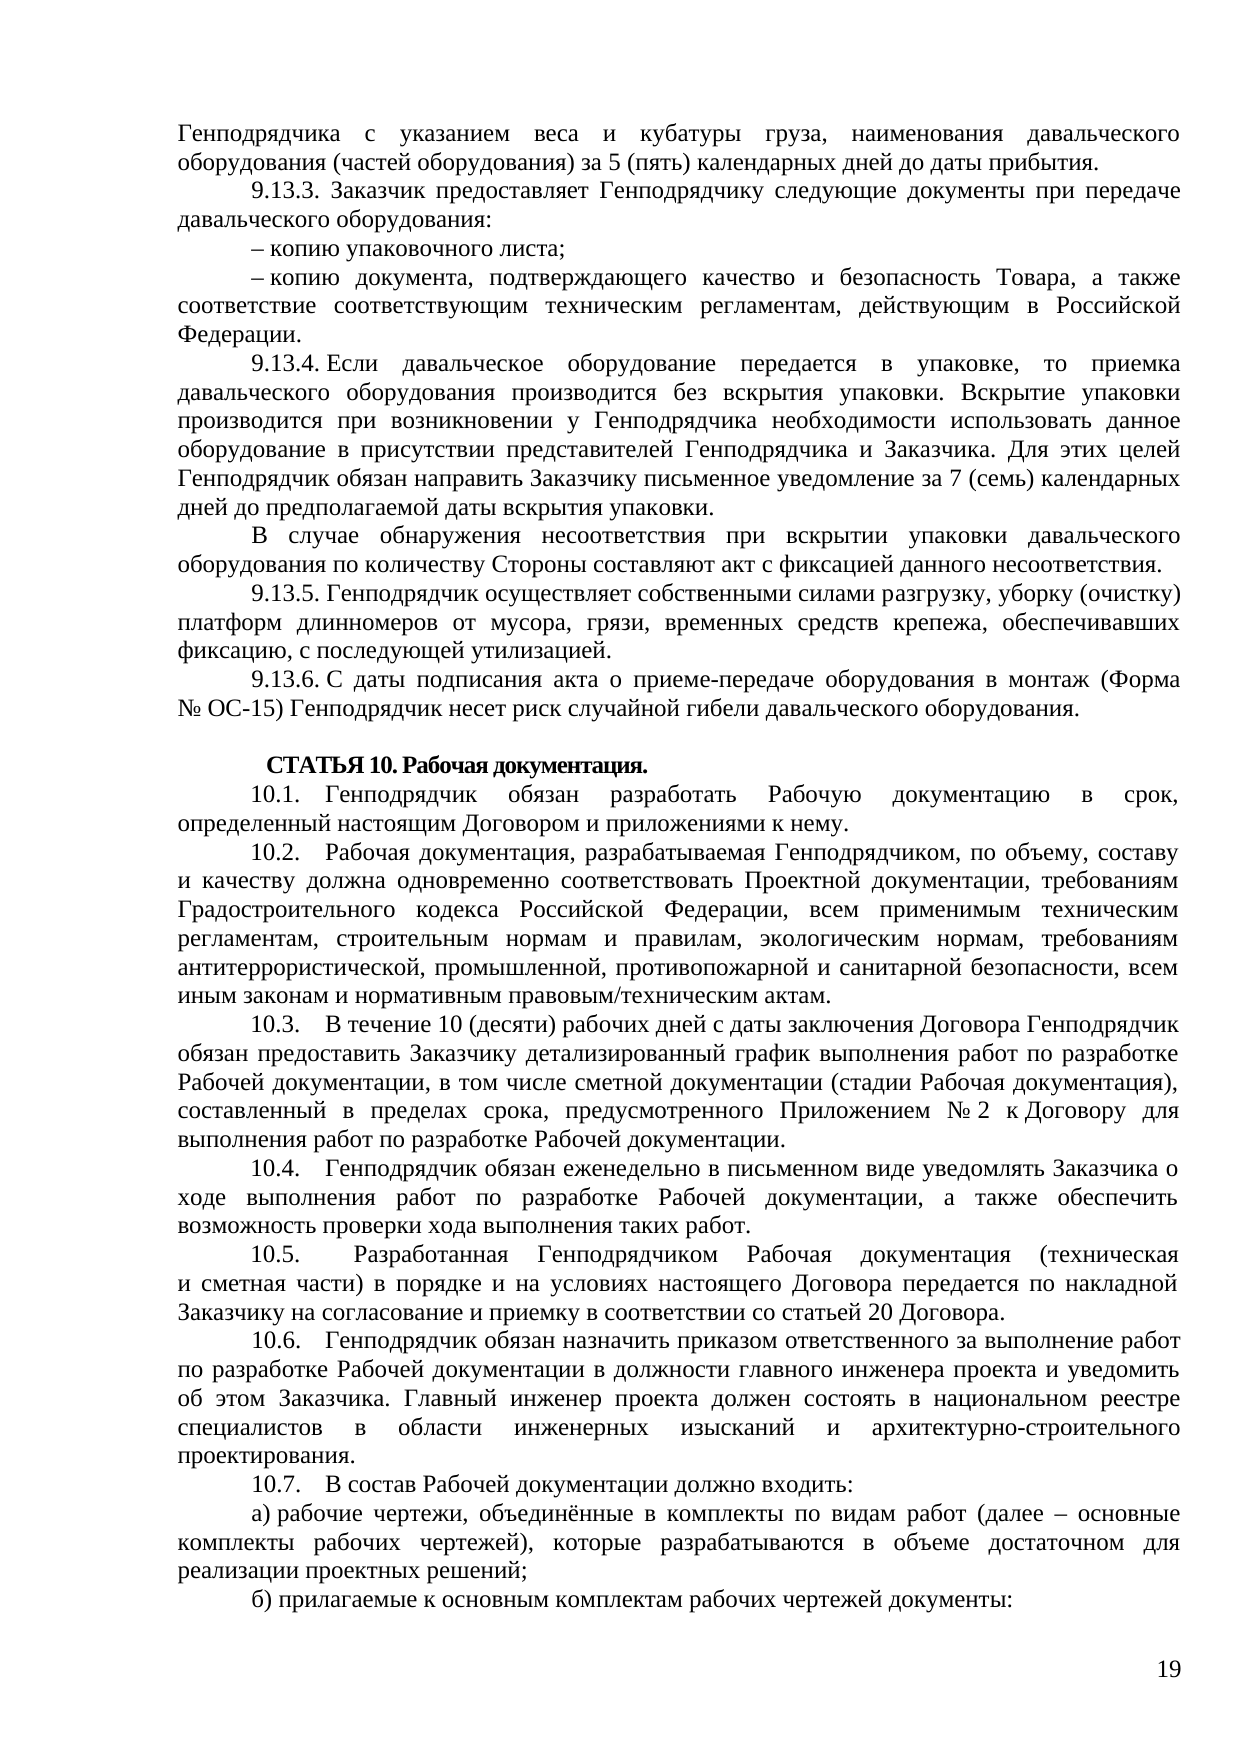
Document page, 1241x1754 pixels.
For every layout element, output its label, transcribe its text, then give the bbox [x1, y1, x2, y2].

list Генподрядчик обязан еженедельно в письменном виде уведомлять Заказчика о ходе выполнения работ по разработке Рабочей документации, а также обеспечить возможность проверки хода выполнения таких работ. [177, 1153, 1179, 1239]
text – копию упаковочного листа; [177, 233, 1181, 262]
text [177, 118, 1181, 176]
list Генподрядчик обязан разработать Рабочую документацию в срок, определенный настоящим Договором и приложениями к нему. [177, 779, 1179, 837]
text а) рабочие чертежи, объединённые в комплекты по видам работ (далее – основные комплекты рабочих чертежей), которые разрабатываются в объеме достаточном для реализации проектных решений; [177, 1498, 1181, 1584]
text 9.13.6. С даты подписания акта о приеме-передаче оборудования в монтаж (Форма № ОС-15) Генподрядчик несет риск случайной гибели давальческого оборудования. [177, 664, 1181, 722]
text 9.13.4. Если давальческое оборудование передается в упаковке, то приемка давальческого оборудования производится без вскрытия упаковки. Вскрытие упаковки производится при возникновении у Генподрядчика необходимости использовать данное оборудование в присутствии представителей Генподрядчика и Заказчика. Для этих целей Генподрядчик обязан направить Заказчику письменное уведомление за 7 (семь) календарных дней до предполагаемой даты вскрытия упаковки. [177, 348, 1181, 521]
text В случае обнаружения несоответствия при вскрытии упаковки давальческого оборудования по количеству Стороны составляют акт с фиксацией данного несоответствия. [177, 521, 1181, 578]
text 9.13.3. Заказчик предоставляет Генподрядчику следующие документы при передаче давальческого оборудования: [177, 176, 1181, 233]
list Рабочая документация, разрабатываемая Генподрядчиком, по объему, составу и качеству должна одновременно соответствовать Проектной документации, требованиям Градостроительного кодекса Российской Федерации, всем применимым техническим регламентам, строительным нормам и правилам, экологическим нормам, требованиям антитеррористической, промышленной, противопожарной и санитарной безопасности, всем иным законам и нормативным правовым/техническим актам. [177, 837, 1179, 1009]
list Разработанная Генподрядчиком Рабочая документация (техническая и сметная части) в порядке и на условиях настоящего Договора передается по накладной Заказчику на согласование и приемку в соответствии со статьей 20 Договора. [177, 1239, 1179, 1326]
list В состав Рабочей документации должно входить: [177, 1469, 1181, 1498]
text СТАТЬЯ 10. Рабочая документация. [177, 751, 1179, 779]
text 9.13.5. Генподрядчик осуществляет собственными силами разгрузку, уборку (очистку) платформ длинномеров от мусора, грязи, временных средств крепежа, обеспечивавших фиксацию, с последующей утилизацией. [177, 578, 1181, 664]
text – копию документа, подтверждающего качество и безопасность Товара, а также соответствие соответствующим техническим регламентам, действующим в Российской Федерации. [177, 262, 1181, 348]
list Генподрядчик обязан назначить приказом ответственного за выполнение работ по разработке Рабочей документации в должности главного инженера проекта и уведомить об этом Заказчика. Главный инженер проекта должен состоять в национальном реестре специалистов в области инженерных изысканий и архитектурно-строительного проектирования. [177, 1326, 1181, 1469]
list В течение 10 (десяти) рабочих дней с даты заключения Договора Генподрядчик обязан предоставить Заказчику детализированный график выполнения работ по разработке Рабочей документации, в том числе сметной документации (стадии Рабочая документация), составленный в пределах срока, предусмотренного Приложением № 2 к Договору для выполнения работ по разработке Рабочей документации. [177, 1009, 1179, 1153]
list б) прилагаемые к основным комплектам рабочих чертежей документы: [251, 1584, 1181, 1613]
